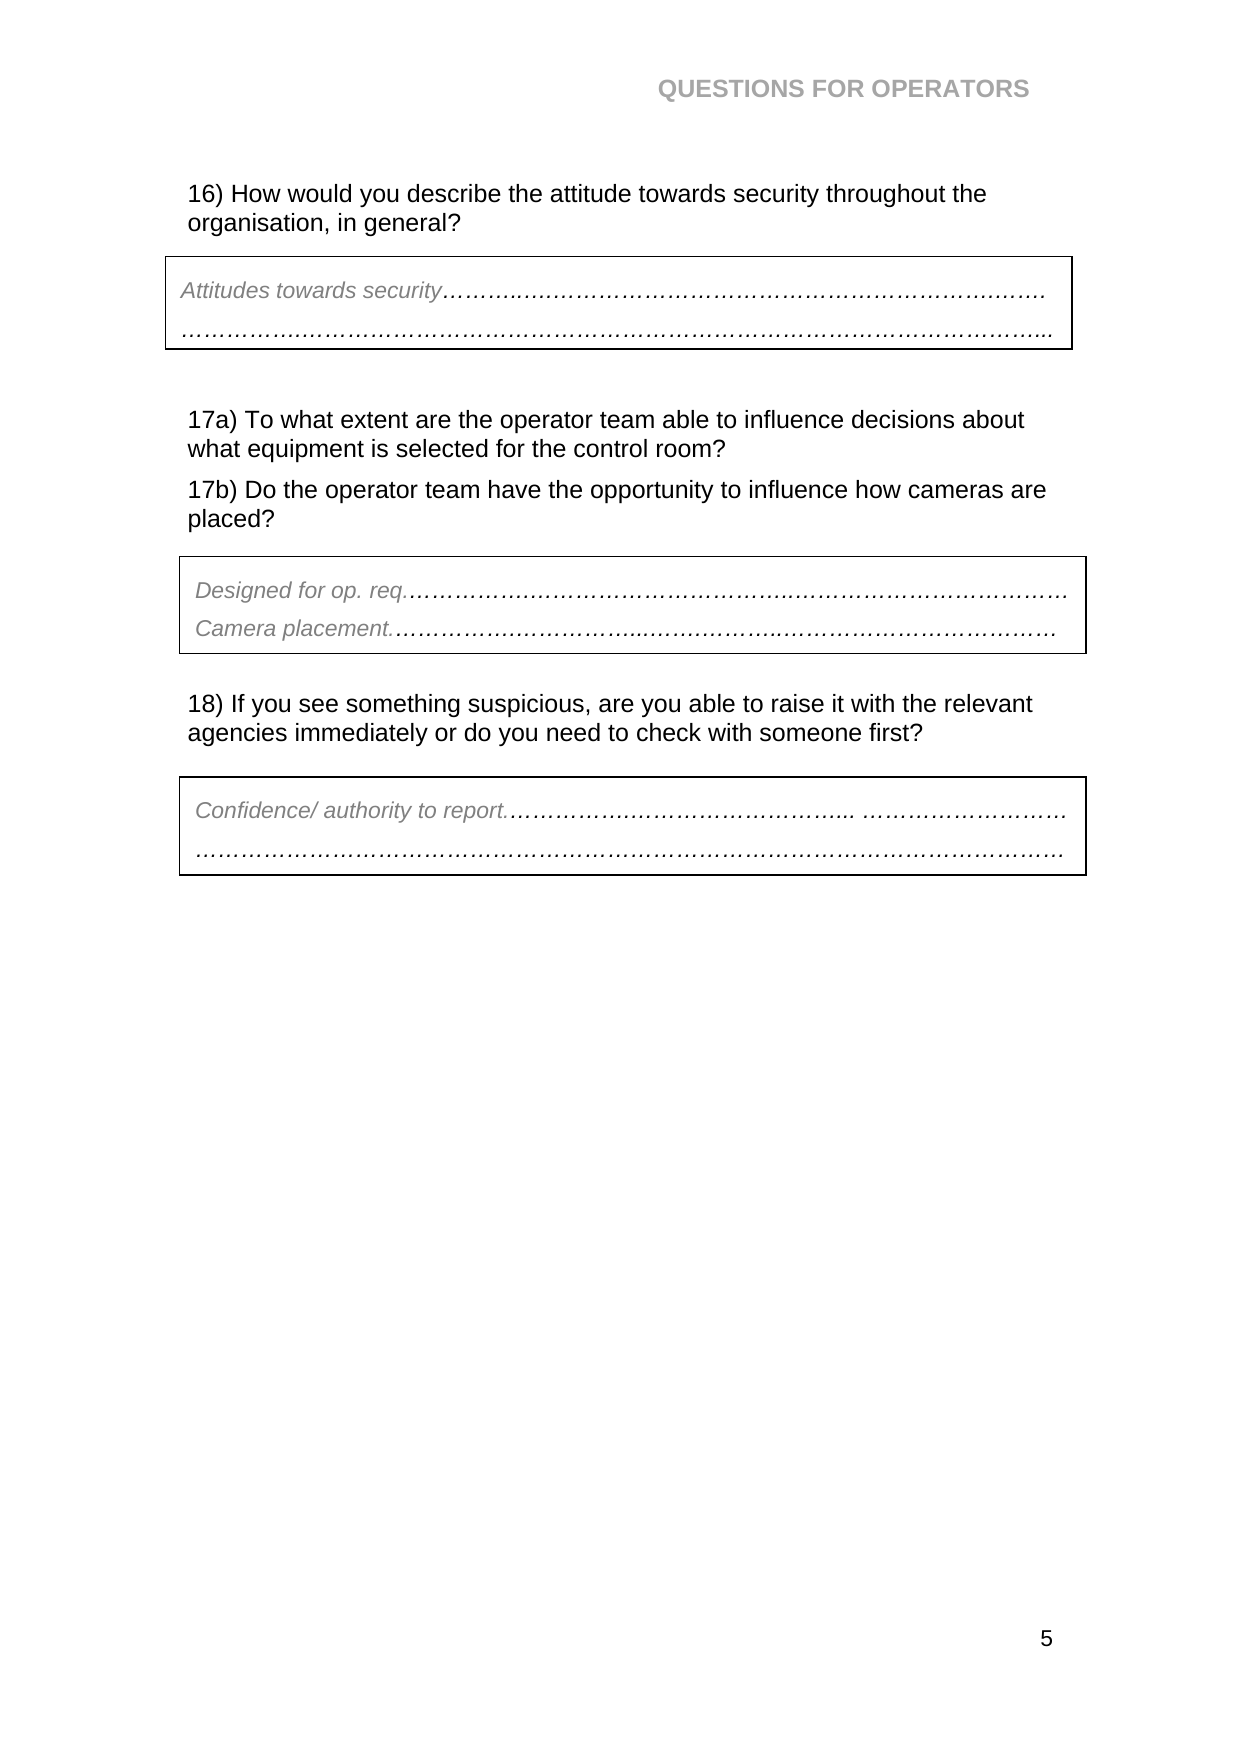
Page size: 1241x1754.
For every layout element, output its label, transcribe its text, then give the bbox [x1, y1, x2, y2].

text 16) How would you describe the attitude towards security throughout the organisation, in general? [187, 179, 1053, 236]
text 17b) Do the operator team have the opportunity to influence how cameras are placed? [187, 475, 1053, 532]
text 17a) To what extent are the operator team able to influence decisions about what equipment is selected for the control room? [187, 405, 1053, 462]
text 18) If you see something suspicious, are you able to raise it with the relevant agencies immediately or do you need to check with someone first? [187, 689, 1053, 746]
